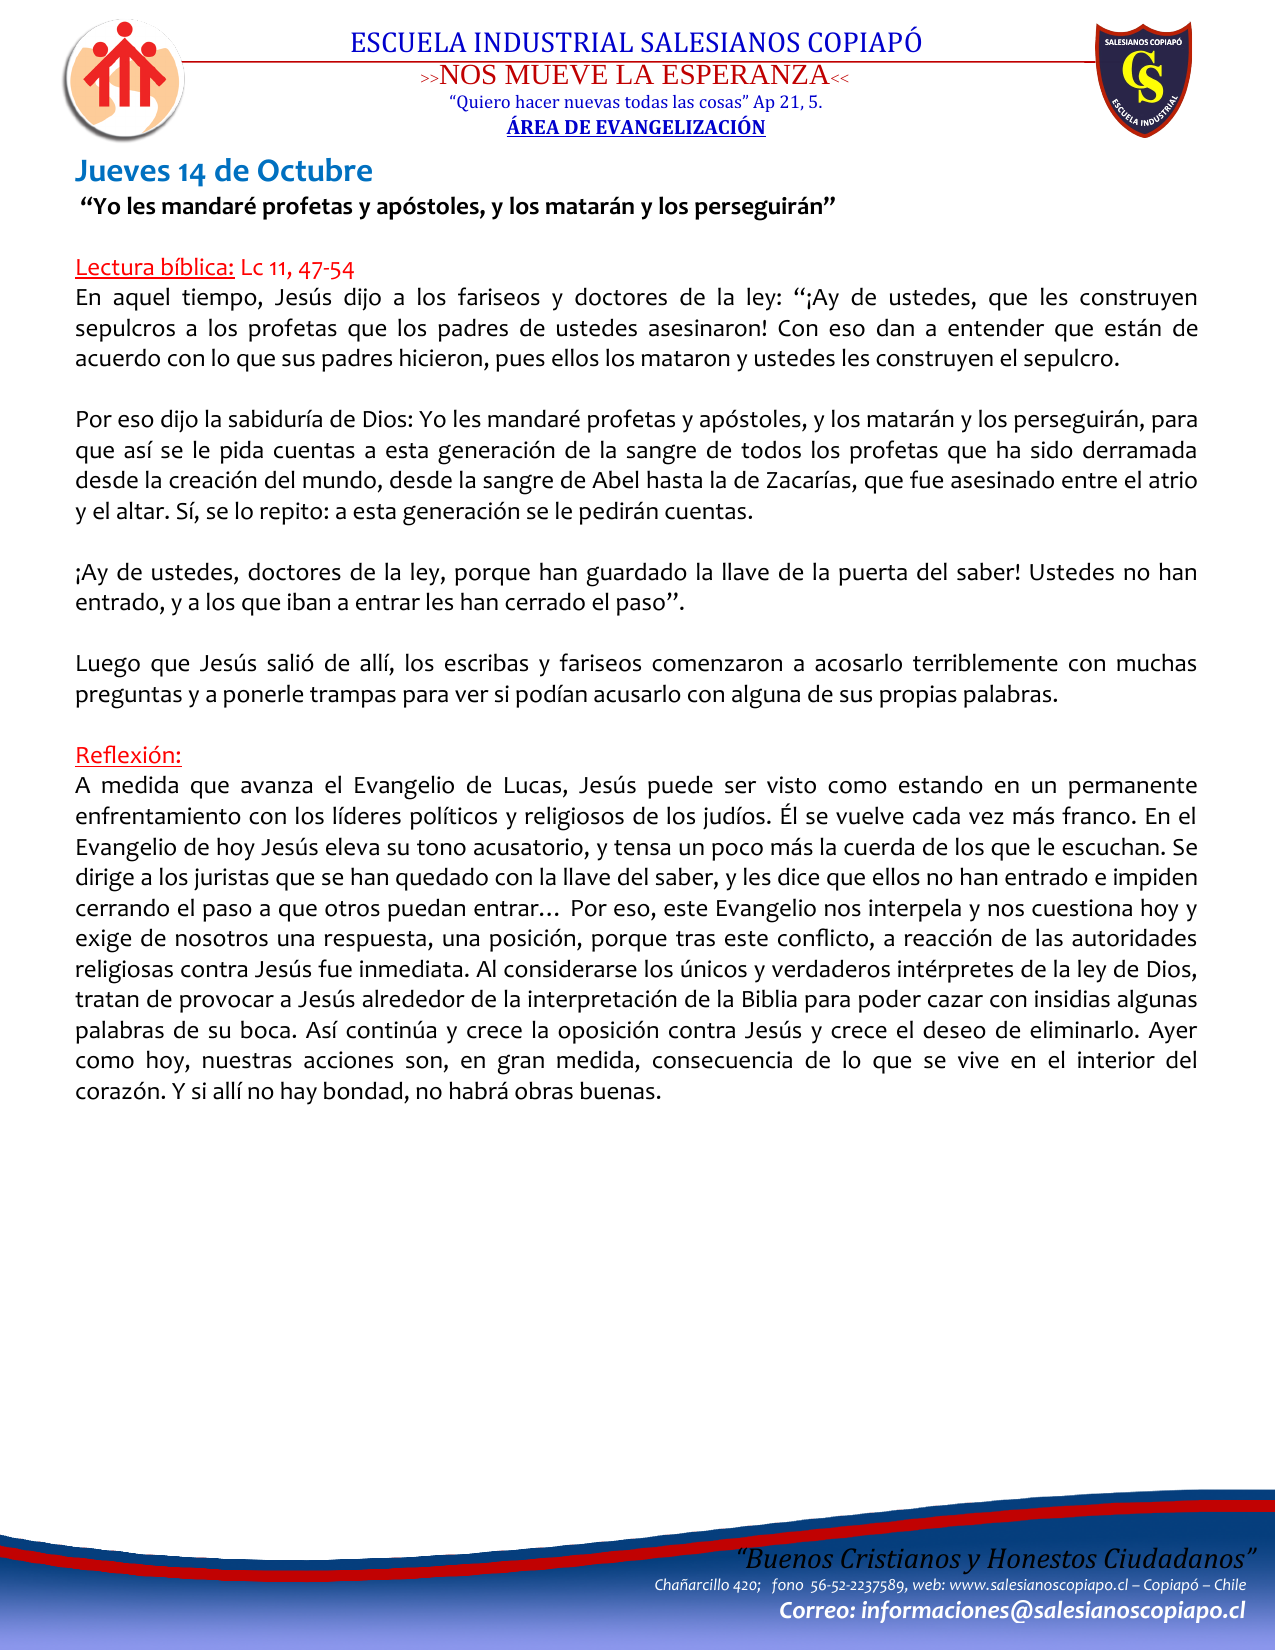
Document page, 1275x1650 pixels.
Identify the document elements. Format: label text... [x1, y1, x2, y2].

text ¡Ay de ustedes, doctores de la ley, porque han guardado la llave de la puerta del saber! Ustedes no han entrado, y a los que iban a entrar les han cerrado el paso’’. [75, 557, 1200, 618]
text Luego que Jesús salió de allí, los escribas y fariseos comenzaron a acosarlo terriblemente con muchas preguntas y a ponerle trampas para ver si podían acusarlo con alguna de sus propias palabras. [75, 648, 1200, 709]
text A medida que avanza el Evangelio de Lucas, Jesús puede ser visto como estando en un permanente enfrentamiento con los líderes políticos y religiosos de los judíos. Él se vuelve cada vez más franco. En el Evangelio de hoy Jesús eleva su tono acusatorio, y tensa un poco más la cuerda de los que le escuchan. Se dirige a los juristas que se han quedado con la llave del saber, y les dice que ellos no han entrado e impiden cerrando el paso a que otros puedan entrar… Por eso, este Evangelio nos interpela y nos cuestiona hoy y exige de nosotros una respuesta, una posición, porque tras este conflicto, a reacción de las autoridades religiosas contra Jesús fue inmediata. Al considerarse los únicos y verdaderos intérpretes de la ley de Dios, tratan de provocar a Jesús alrededor de la interpretación de la Biblia para poder cazar con insidias algunas palabras de su boca. Así continúa y crece la oposición contra Jesús y crece el deseo de eliminarlo. Ayer como hoy, nuestras acciones son, en gran medida, consecuencia de lo que se vive en el interior del corazón. Y si allí no hay bondad, no habrá obras buenas. [75, 770, 1200, 1106]
picture [56, 17, 186, 147]
picture [0, 1461, 1275, 1650]
text Lectura bíblica: Lc 11, 47-54 [75, 251, 1200, 282]
text En aquel tiempo, Jesús dijo a los fariseos y doctores de la ley: “¡Ay de ustedes, que les construyen sepulcros a los profetas que los padres de ustedes asesinaron! Con eso dan a entender que están de acuerdo con lo que sus padres hicieron, pues ellos los mataron y ustedes les construyen el sepulcro. [75, 282, 1200, 373]
picture [1094, 21, 1193, 140]
text “Yo les mandaré profetas y apóstoles, y los matarán y los perseguirán” [75, 190, 1200, 221]
text Por eso dijo la sabiduría de Dios: Yo les mandaré profetas y apóstoles, y los matarán y los perseguirán, para que así se le pida cuentas a esta generación de la sangre de todos los profetas que ha sido derramada desde la creación del mundo, desde la sangre de Abel hasta la de Zacarías, que fue asesinado entre el atrio y el altar. Sí, se lo repito: a esta generación se le pedirán cuentas. [75, 404, 1200, 526]
text Reflexión: [75, 740, 1200, 770]
text Jueves 14 de Octubre [75, 150, 1200, 190]
